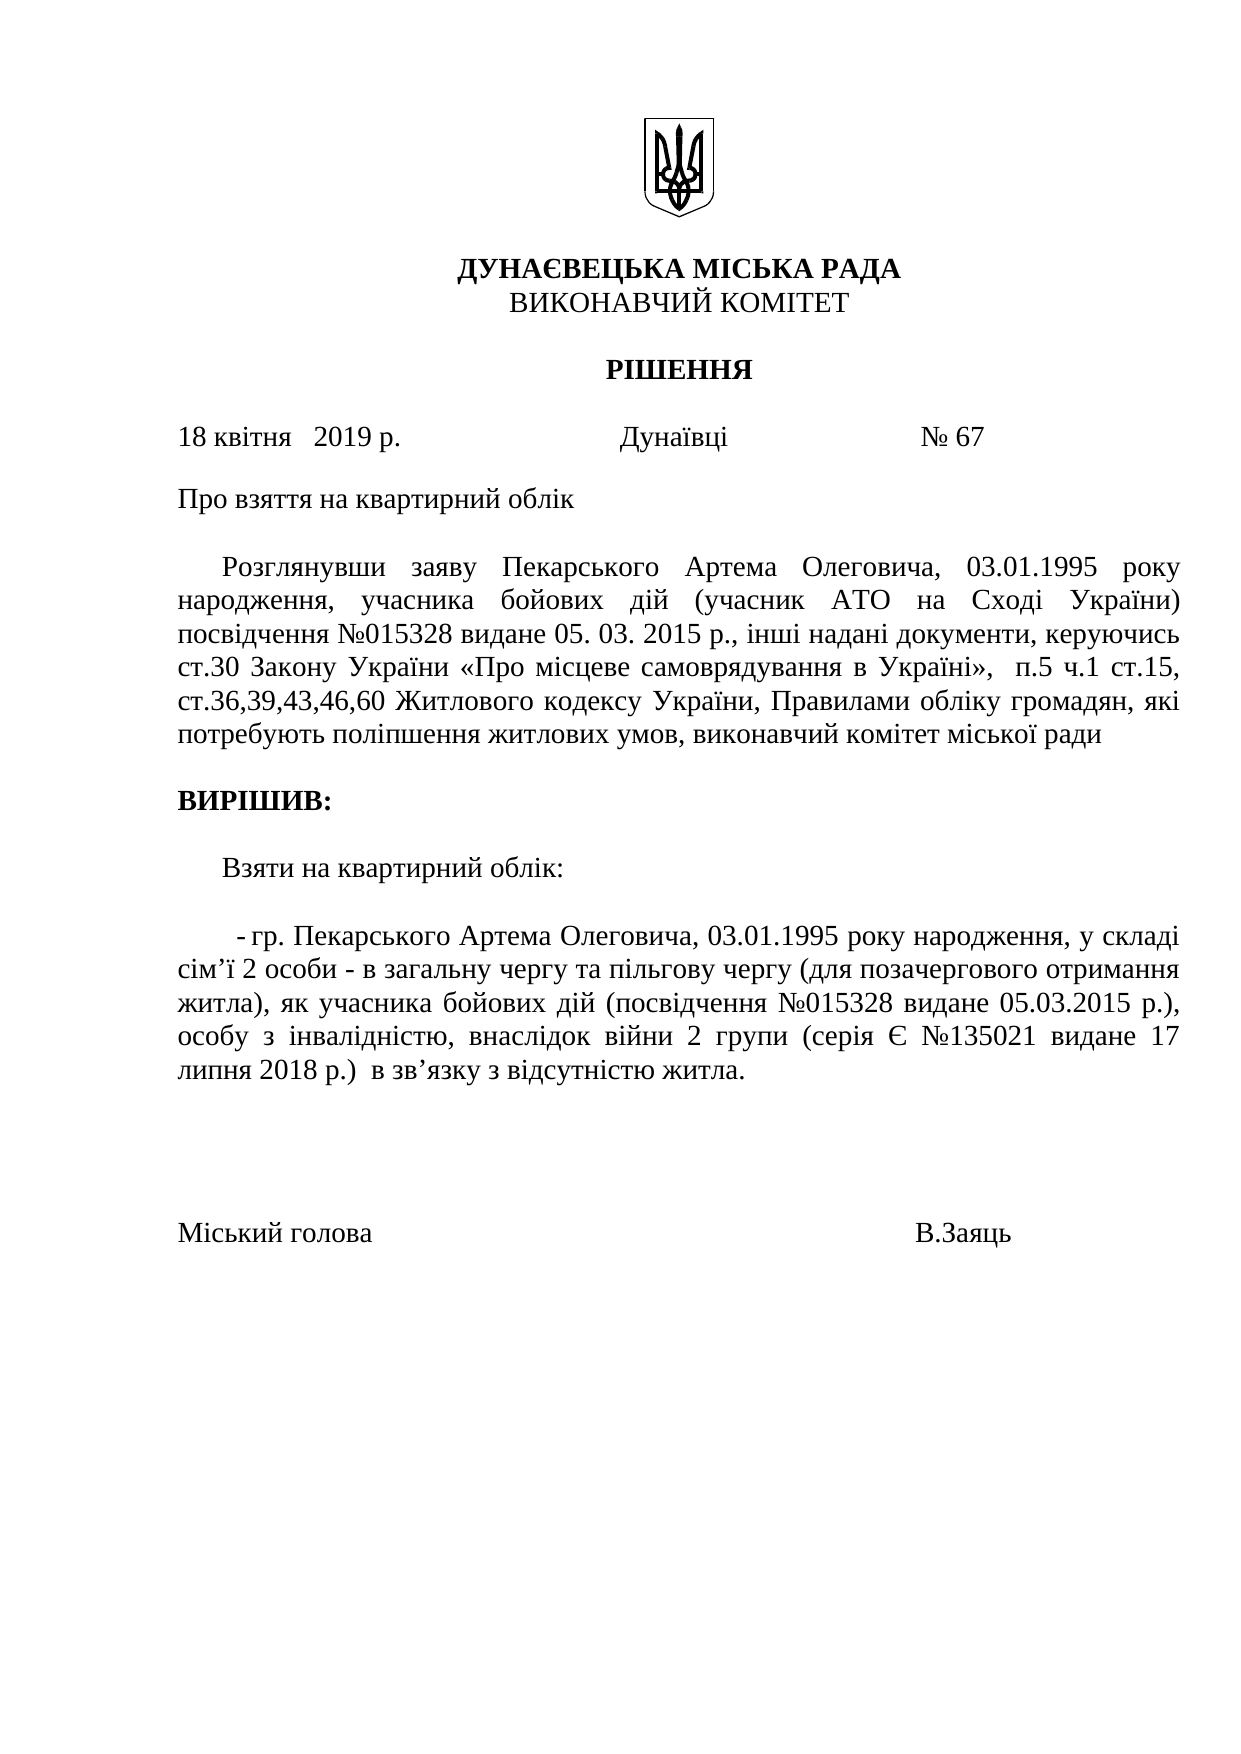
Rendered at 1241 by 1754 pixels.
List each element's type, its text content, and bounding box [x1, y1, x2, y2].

text Взяти на квартирний облік: [177, 851, 1181, 884]
list гр. Пекарського Артема Олеговича, 03.01.1995 року народження, у складі сім’ї 2 особи - в загальну чергу та пільгову чергу (для позачергового отримання житла), як учасника бойових дій (посвідчення №015328 видане 05.03.2015 р.), особу з інвалідністю, внаслідок війни 2 групи (серія Є №135021 видане 17 липня 2018 р.) в зв’язку з відсутністю житла. [177, 918, 1181, 1085]
text Міський голова В.Заяць [177, 1215, 1181, 1248]
text ВИРІШИВ: [177, 783, 1184, 817]
text 18 квітня 2019 р. Дунаївці № 67 [177, 419, 1181, 453]
text РІШЕННЯ [177, 352, 1181, 386]
text Про взяття на квартирний облік [177, 482, 1181, 515]
text ДУНАЄВЕЦЬКА МІСЬКА РАДА [177, 252, 1181, 285]
text Розглянувши заяву Пекарського Артема Олеговича, 03.01.1995 року народження, учасника бойових дій (учасник АТО на Сході України) посвідчення №015328 видане 05. 03. 2015 р., інші надані документи, керуючись ст.30 Закону України «Про місцеве самоврядування в Україні», п.5 ч.1 ст.15, ст.36,39,43,46,60 Житлового кодексу України, Правилами обліку громадян, які потребують поліпшення житлових умов, виконавчий комітет міської ради [177, 549, 1181, 750]
text ВИКОНАВЧИЙ КОМІТЕТ [177, 285, 1181, 319]
